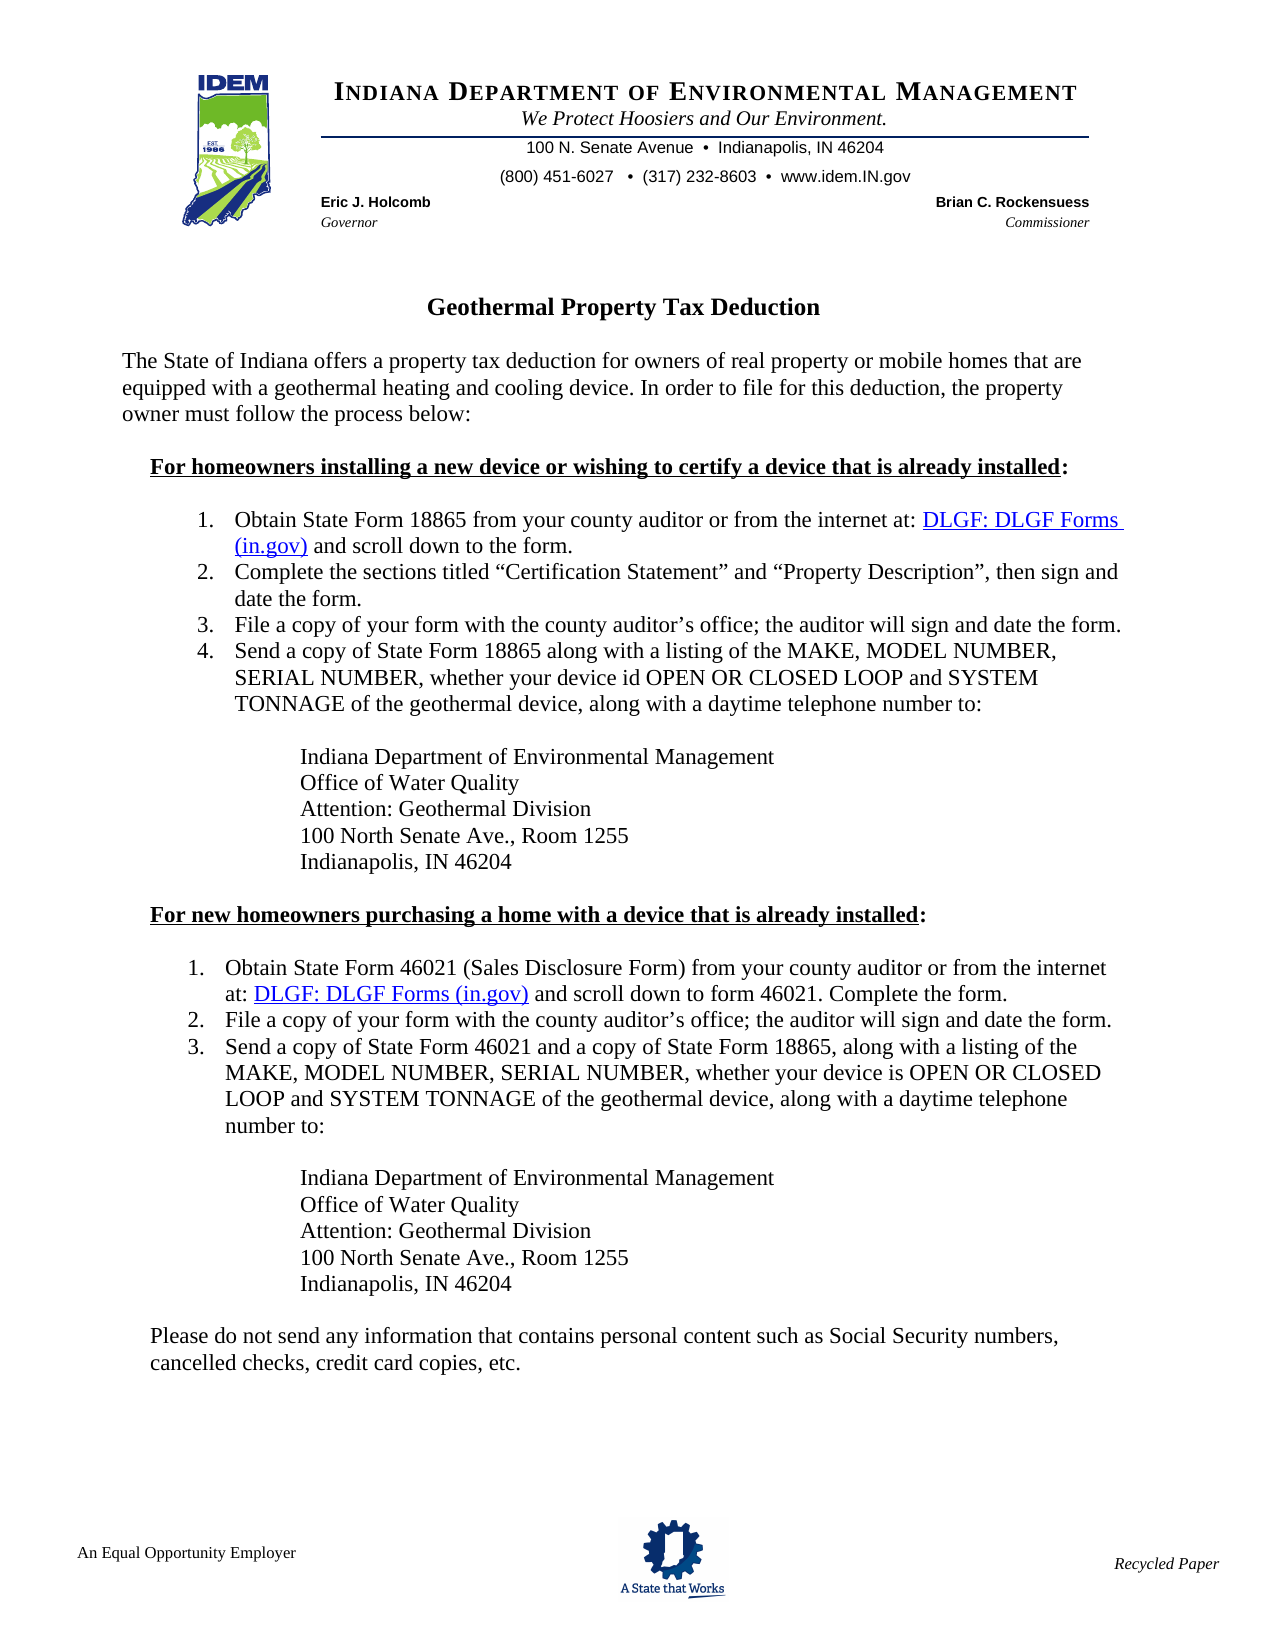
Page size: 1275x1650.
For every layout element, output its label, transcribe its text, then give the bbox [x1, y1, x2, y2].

list 100 North Senate Ave., Room 1255 [300, 822, 1125, 848]
list File a copy of your form with the county auditor’s office; the auditor will sign and date the form. [197, 611, 1125, 637]
list Office of Water Quality [300, 769, 1125, 796]
list Office of Water Quality [300, 1191, 1125, 1217]
text For new homeowners purchasing a home with a device that is already installed: [150, 901, 1125, 927]
text Please do not send any information that contains personal content such as Social Security numbers, cancelled checks, credit card copies, etc. [150, 1323, 1125, 1375]
list Indianapolis, IN 46204 [300, 1270, 1125, 1296]
list Obtain State Form 18865 from your county auditor or from the internet at: DLGF: DLGF Forms (in.gov) and scroll down to the form. [197, 506, 1125, 558]
list Indiana Department of Environmental Management [300, 743, 1125, 769]
list Obtain State Form 46021 (Sales Disclosure Form) from your county auditor or from the internet at: DLGF: DLGF Forms (in.gov) and scroll down to form 46021. Complete the form. [187, 954, 1125, 1006]
list Send a copy of State Form 46021 and a copy of State Form 18865, along with a listing of the MAKE, MODEL NUMBER, SERIAL NUMBER, whether your device is OPEN OR CLOSED LOOP and SYSTEM TONNAGE of the geothermal device, along with a daytime telephone number to: [187, 1033, 1125, 1138]
text For homeowners installing a new device or wishing to certify a device that is already installed: [122, 453, 1125, 479]
text The State of Indiana offers a property tax deduction for owners of real property or mobile homes that are equipped with a geothermal heating and cooling device. In order to file for this deduction, the property owner must follow the process below: [122, 347, 1125, 427]
list Indiana Department of Environmental Management [300, 1164, 1125, 1191]
list File a copy of your form with the county auditor’s office; the auditor will sign and date the form. [187, 1006, 1125, 1033]
list 100 North Senate Ave., Room 1255 [300, 1243, 1125, 1270]
list Indianapolis, IN 46204 [300, 848, 1125, 874]
picture [618, 1517, 730, 1602]
list Attention: Geothermal Division [300, 796, 1125, 822]
list Send a copy of State Form 18865 along with a listing of the MAKE, MODEL NUMBER, SERIAL NUMBER, whether your device id OPEN OR CLOSED LOOP and SYSTEM TONNAGE of the geothermal device, along with a daytime telephone number to: [197, 637, 1125, 716]
list Attention: Geothermal Division [300, 1217, 1125, 1243]
text Geothermal Property Tax Deduction [122, 292, 1125, 321]
list Complete the sections titled “Certification Statement” and “Property Description”, then sign and date the form. [197, 558, 1125, 611]
